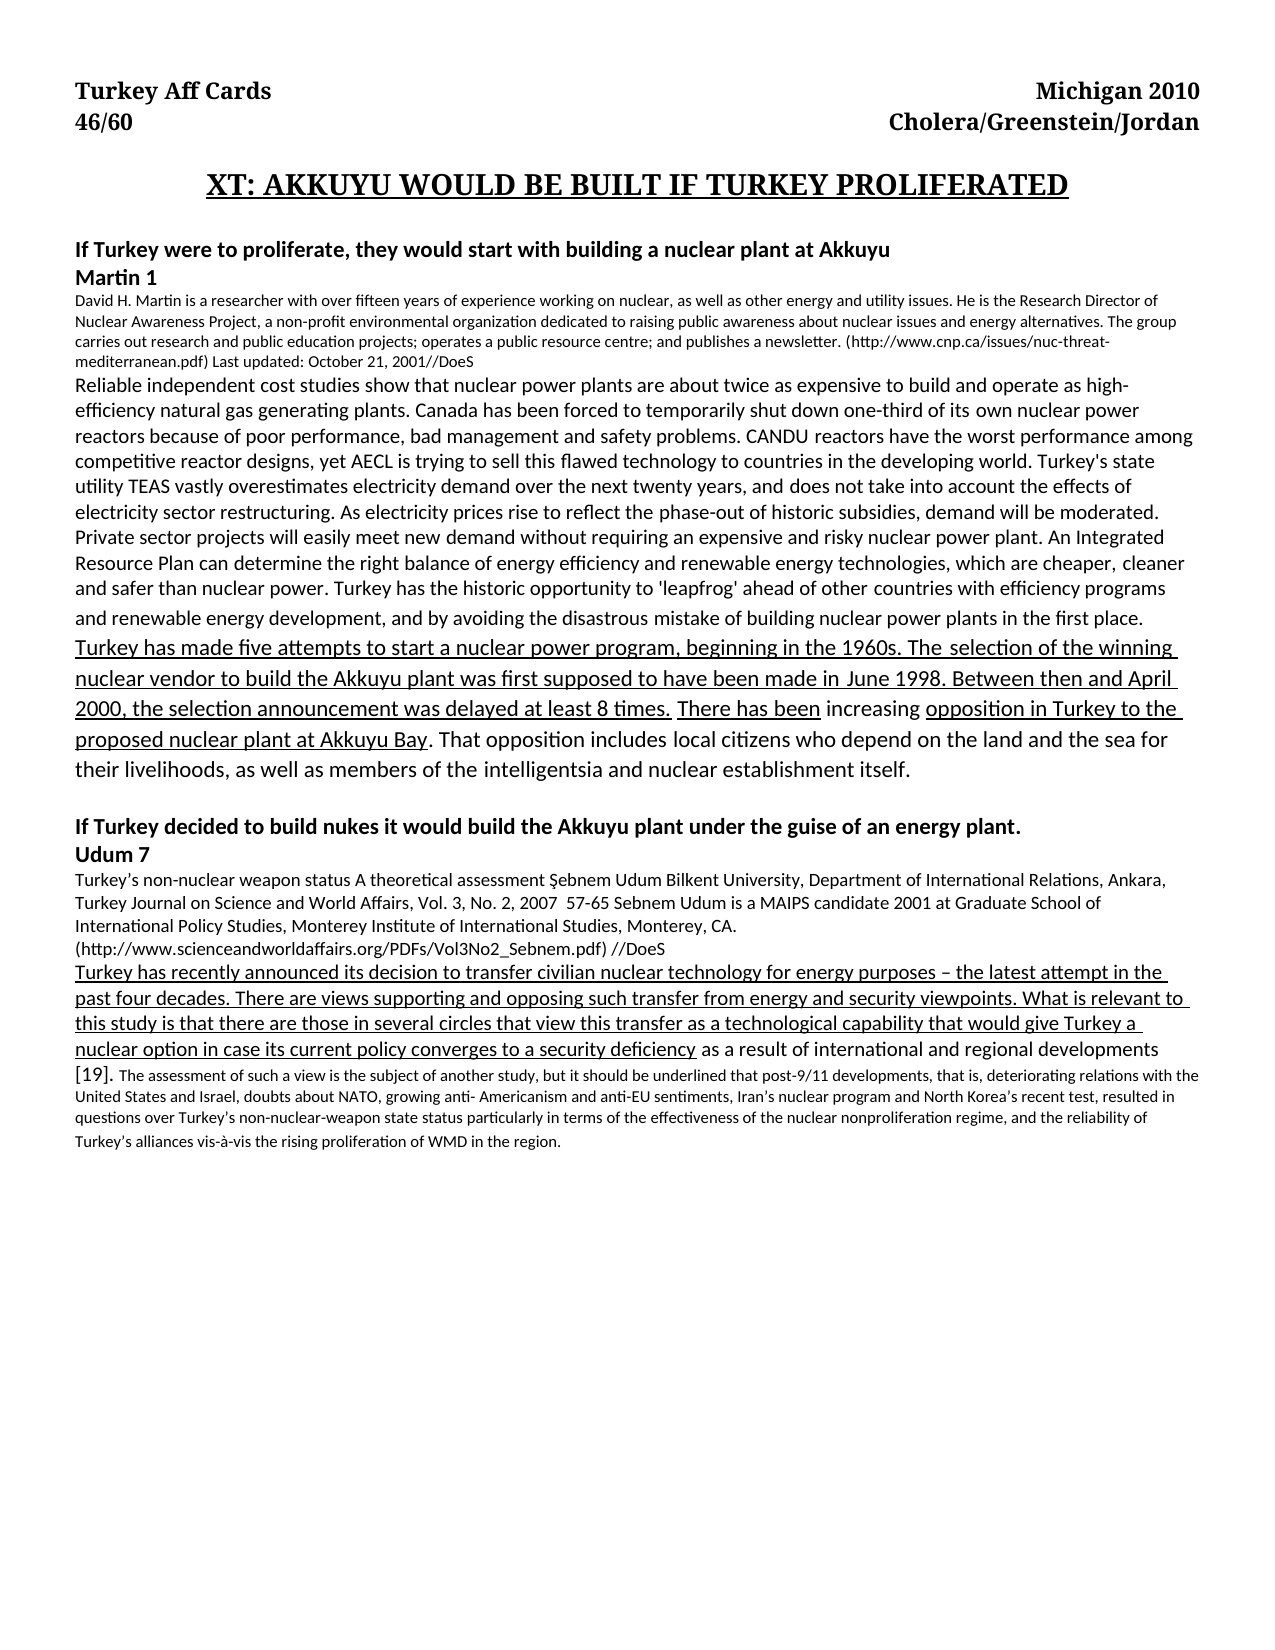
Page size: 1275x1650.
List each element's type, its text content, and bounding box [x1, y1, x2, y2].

text David H. Martin is a researcher with over fifteen years of experience working on nuclear, as well as other energy and utility issues. He is the Research Director of Nuclear Awareness Project, a non-profit environmental organization dedicated to raising public awareness about nuclear issues and energy alternatives. The group carries out research and public education projects; operates a public resource centre; and publishes a newsletter. (http://www.cnp.ca/issues/nuc-threat-mediterranean.pdf) Last updated: October 21, 2001//DoeS [75, 291, 1200, 372]
text Turkey has recently announced its decision to transfer civilian nuclear technology for energy purposes – the latest attempt in the past four decades. There are views supporting and opposing such transfer from energy and security viewpoints. What is relevant to this study is that there are those in several circles that view this transfer as a technological capability that would give Turkey a nuclear option in case its current policy converges to a security deficiency as a result of international and regional developments [19]. The assessment of such a view is the subject of another study, but it should be underlined that post-9/11 developments, that is, deteriorating relations with the United States and Israel, doubts about NATO, growing anti- Americanism and anti-EU sentiments, Iran’s nuclear program and North Korea’s recent test, resulted in questions over Turkey’s non-nuclear-weapon state status particularly in terms of the effectiveness of the nuclear nonproliferation regime, and the reliability of Turkey’s alliances vis-à-vis the rising proliferation of WMD in the region. [75, 959, 1200, 1153]
subtitle If Turkey were to proliferate, they would start with building a nuclear plant at Akkuyu [75, 235, 1200, 263]
subtitle XT: Akkuyu would be built if Turkey Proliferated [75, 164, 1200, 203]
subtitle If Turkey decided to build nukes it would build the Akkuyu plant under the guise of an energy plant. [75, 812, 1200, 840]
text Turkey’s non-nuclear weapon status A theoretical assessment Şebnem Udum Bilkent University, Department of International Relations, Ankara, Turkey Journal on Science and World Affairs, Vol. 3, No. 2, 2007 57-65 Sebnem Udum is a MAIPS candidate 2001 at Graduate School of International Policy Studies, Monterey Institute of International Studies, Monterey, CA. (http://www.scienceandworldaffairs.org/PDFs/Vol3No2_Sebnem.pdf) //DoeS [75, 868, 1200, 959]
text Reliable independent cost studies show that nuclear power plants are about twice as expensive to build and operate as high- efficiency natural gas generating plants. Canada has been forced to temporarily shut down one-third of its own nuclear power reactors because of poor performance, bad management and safety problems. CANDU reactors have the worst performance among competitive reactor designs, yet AECL is trying to sell this flawed technology to countries in the developing world. Turkey's state utility TEAS vastly overestimates electricity demand over the next twenty years, and does not take into account the effects of electricity sector restructuring. As electricity prices rise to reflect the phase-out of historic subsidies, demand will be moderated. Private sector projects will easily meet new demand without requiring an expensive and risky nuclear power plant. An Integrated Resource Plan can determine the right balance of energy efficiency and renewable energy technologies, which are cheaper, cleaner and safer than nuclear power. Turkey has the historic opportunity to 'leapfrog' ahead of other countries with efficiency programs and renewable energy development, and by avoiding the disastrous mistake of building nuclear power plants in the first place. Turkey has made five attempts to start a nuclear power program, beginning in the 1960s. The selection of the winning nuclear vendor to build the Akkuyu plant was first supposed to have been made in June 1998. Between then and April 2000, the selection announcement was delayed at least 8 times. There has been increasing opposition in Turkey to the proposed nuclear plant at Akkuyu Bay. That opposition includes local citizens who depend on the land and the sea for their livelihoods, as well as members of the intelligentsia and nuclear establishment itself. [75, 372, 1200, 784]
subtitle Udum 7 [75, 840, 1200, 868]
text Martin 1 [75, 263, 1200, 291]
